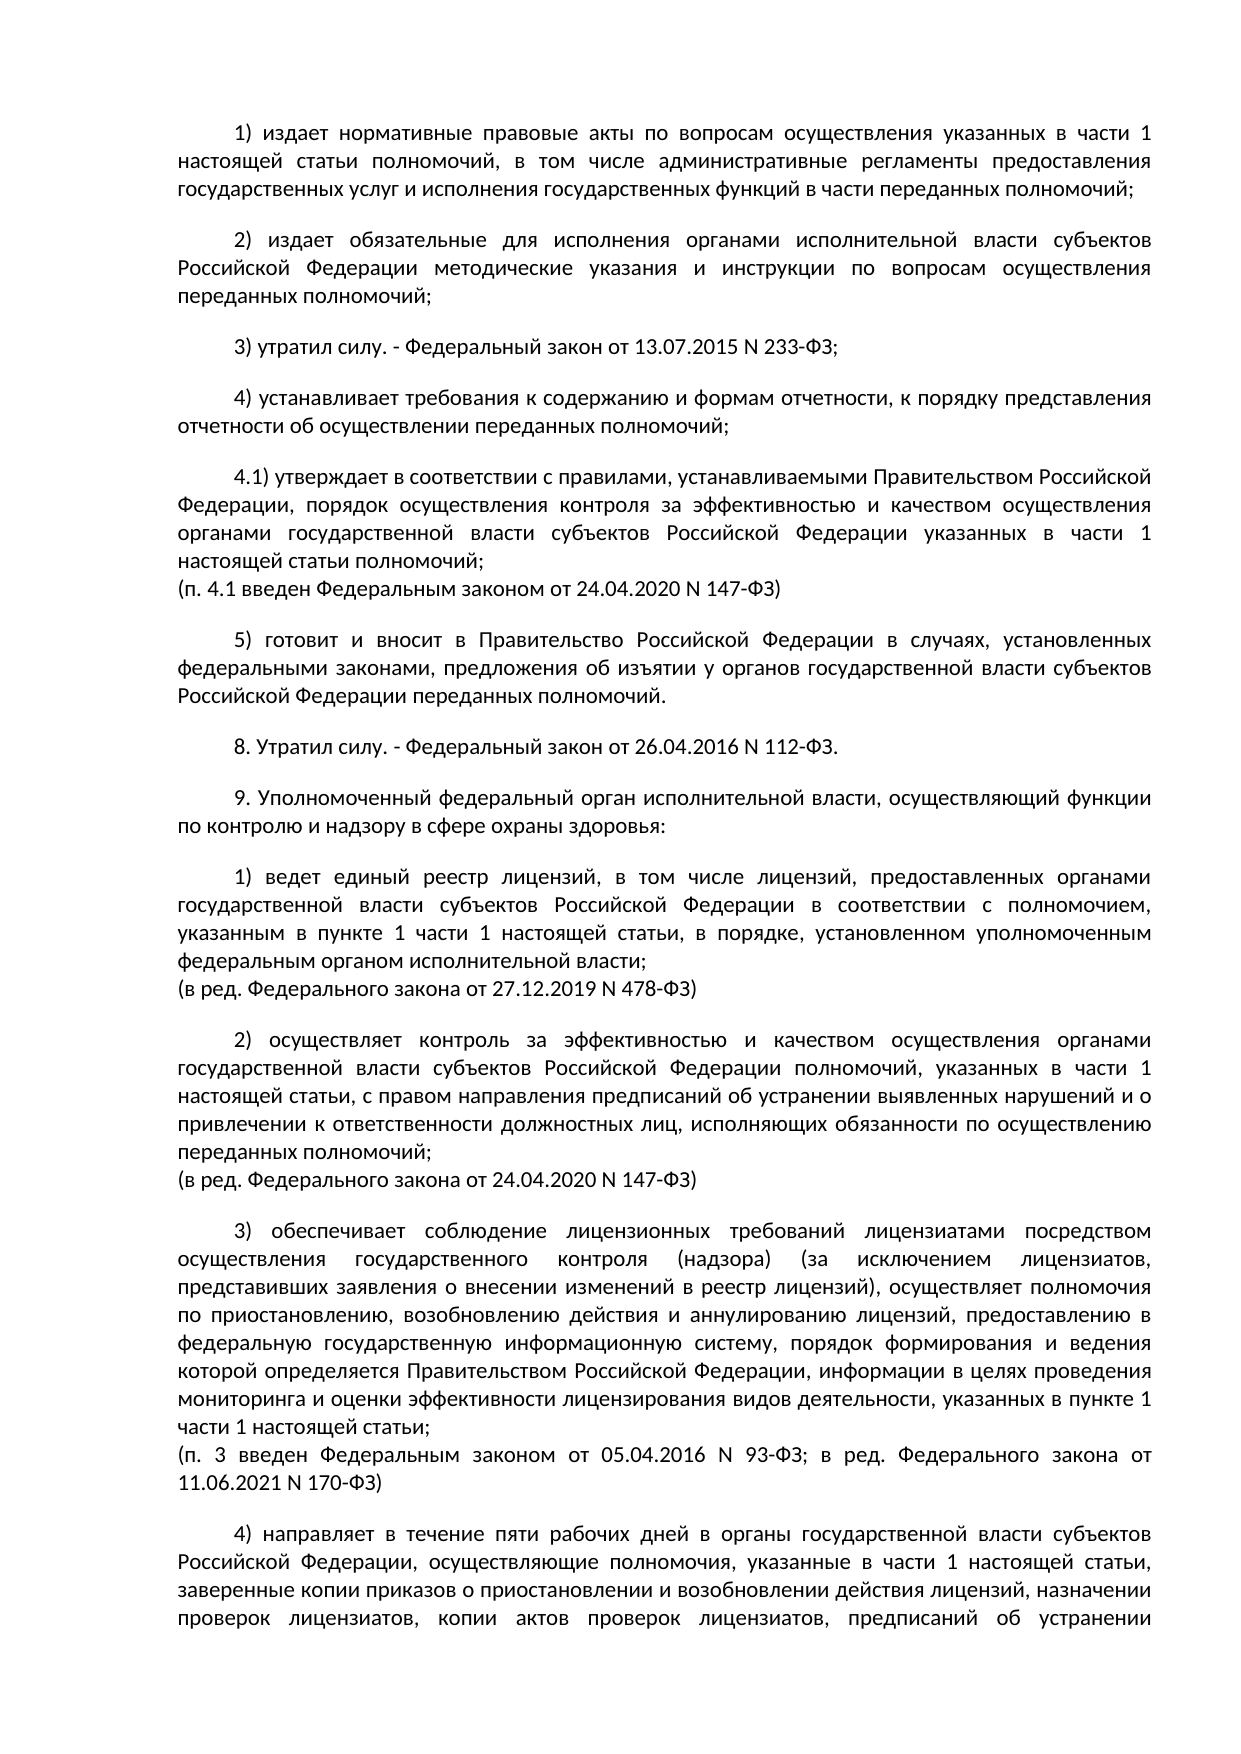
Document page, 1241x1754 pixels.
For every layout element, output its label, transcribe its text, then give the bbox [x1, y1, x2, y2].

text (в ред. Федерального закона от 27.12.2019 N 478-ФЗ) [177, 974, 1152, 1002]
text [177, 1519, 1152, 1631]
text (в ред. Федерального закона от 24.04.2020 N 147-ФЗ) [177, 1165, 1152, 1193]
text 1) издает нормативные правовые акты по вопросам осуществления указанных в части 1 настоящей статьи полномочий, в том числе административные регламенты предоставления государственных услуг и исполнения государственных функций в части переданных полномочий; [177, 118, 1152, 202]
text 2) осуществляет контроль за эффективностью и качеством осуществления органами государственной власти субъектов Российской Федерации полномочий, указанных в части 1 настоящей статьи, с правом направления предписаний об устранении выявленных нарушений и о привлечении к ответственности должностных лиц, исполняющих обязанности по осуществлению переданных полномочий; [177, 1025, 1152, 1165]
text 8. Утратил силу. - Федеральный закон от 26.04.2016 N 112-ФЗ. [177, 732, 1152, 760]
text 4) устанавливает требования к содержанию и формам отчетности, к порядку представления отчетности об осуществлении переданных полномочий; [177, 383, 1152, 439]
text 5) готовит и вносит в Правительство Российской Федерации в случаях, установленных федеральными законами, предложения об изъятии у органов государственной власти субъектов Российской Федерации переданных полномочий. [177, 625, 1152, 709]
text 1) ведет единый реестр лицензий, в том числе лицензий, предоставленных органами государственной власти субъектов Российской Федерации в соответствии с полномочием, указанным в пункте 1 части 1 настоящей статьи, в порядке, установленном уполномоченным федеральным органом исполнительной власти; [177, 862, 1152, 974]
text (п. 3 введен Федеральным законом от 05.04.2016 N 93-ФЗ; в ред. Федерального закона от 11.06.2021 N 170-ФЗ) [177, 1440, 1152, 1496]
text 2) издает обязательные для исполнения органами исполнительной власти субъектов Российской Федерации методические указания и инструкции по вопросам осуществления переданных полномочий; [177, 225, 1152, 309]
text 3) обеспечивает соблюдение лицензионных требований лицензиатами посредством осуществления государственного контроля (надзора) (за исключением лицензиатов, представивших заявления о внесении изменений в реестр лицензий), осуществляет полномочия по приостановлению, возобновлению действия и аннулированию лицензий, предоставлению в федеральную государственную информационную систему, порядок формирования и ведения которой определяется Правительством Российской Федерации, информации в целях проведения мониторинга и оценки эффективности лицензирования видов деятельности, указанных в пункте 1 части 1 настоящей статьи; [177, 1216, 1152, 1440]
text (п. 4.1 введен Федеральным законом от 24.04.2020 N 147-ФЗ) [177, 574, 1152, 602]
text 4.1) утверждает в соответствии с правилами, устанавливаемыми Правительством Российской Федерации, порядок осуществления контроля за эффективностью и качеством осуществления органами государственной власти субъектов Российской Федерации указанных в части 1 настоящей статьи полномочий; [177, 462, 1152, 574]
text 3) утратил силу. - Федеральный закон от 13.07.2015 N 233-ФЗ; [177, 332, 1152, 360]
text 9. Уполномоченный федеральный орган исполнительной власти, осуществляющий функции по контролю и надзору в сфере охраны здоровья: [177, 783, 1152, 839]
